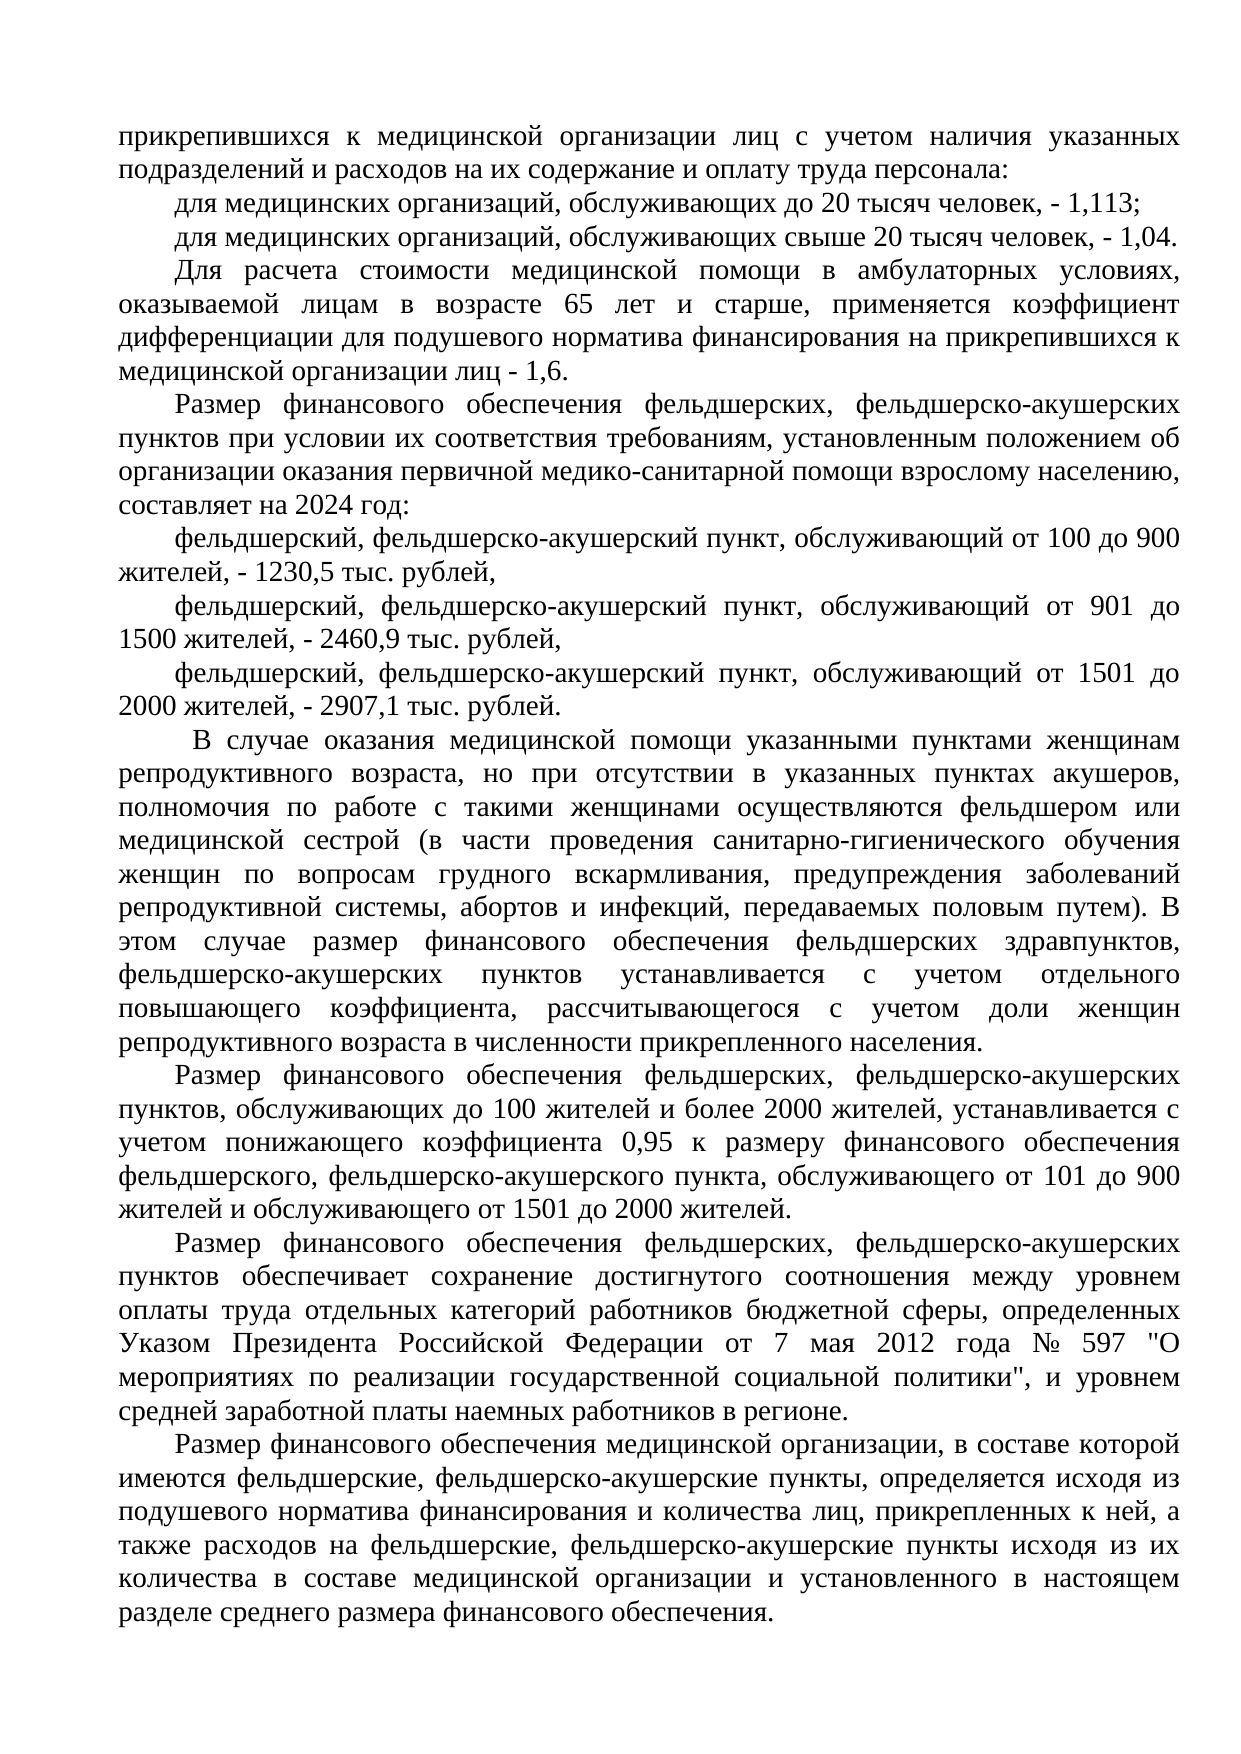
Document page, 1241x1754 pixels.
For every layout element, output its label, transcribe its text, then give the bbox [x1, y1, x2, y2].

text фельдшерский, фельдшерско-акушерский пункт, обслуживающий от 901 до 1500 жителей, - 2460,9 тыс. рублей, [118, 588, 1181, 655]
text для медицинских организаций, обслуживающих до 20 тысяч человек, - 1,113; [118, 185, 1181, 219]
text Размер финансового обеспечения фельдшерских, фельдшерско-акушерских пунктов обеспечивает сохранение достигнутого соотношения между уровнем оплаты труда отдельных категорий работников бюджетной сферы, определенных Указом Президента Российской Федерации от 7 мая 2012 года № 597 "О мероприятиях по реализации государственной социальной политики", и уровнем средней заработной платы наемных работников в регионе. [118, 1225, 1181, 1426]
text Для расчета стоимости медицинской помощи в амбулаторных условиях, оказываемой лицам в возрасте 65 лет и старше, применяется коэффициент дифференциации для подушевого норматива финансирования на прикрепившихся к медицинской организации лиц - 1,6. [118, 252, 1181, 386]
text фельдшерский, фельдшерско-акушерский пункт, обслуживающий от 100 до 900 жителей, - 1230,5 тыс. рублей, [118, 521, 1181, 588]
text Размер финансового обеспечения фельдшерских, фельдшерско-акушерских пунктов, обслуживающих до 100 жителей и более 2000 жителей, устанавливается с учетом понижающего коэффициента 0,95 к размеру финансового обеспечения фельдшерского, фельдшерско-акушерского пункта, обслуживающего от 101 до 900 жителей и обслуживающего от 1501 до 2000 жителей. [118, 1057, 1181, 1225]
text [118, 118, 1181, 185]
text фельдшерский, фельдшерско-акушерский пункт, обслуживающий от 1501 до 2000 жителей, - 2907,1 тыс. рублей. [118, 655, 1181, 722]
text для медицинских организаций, обслуживающих свыше 20 тысяч человек, - 1,04. [118, 219, 1181, 252]
text В случае оказания медицинской помощи указанными пунктами женщинам репродуктивного возраста, но при отсутствии в указанных пунктах акушеров, полномочия по работе с такими женщинами осуществляются фельдшером или медицинской сестрой (в части проведения санитарно-гигиенического обучения женщин по вопросам грудного вскармливания, предупреждения заболеваний репродуктивной системы, абортов и инфекций, передаваемых половым путем). В этом случае размер финансового обеспечения фельдшерских здравпунктов, фельдшерско-акушерских пунктов устанавливается с учетом отдельного повышающего коэффициента, рассчитывающегося с учетом доли женщин репродуктивного возраста в численности прикрепленного населения. [118, 722, 1181, 1057]
text Размер финансового обеспечения фельдшерских, фельдшерско-акушерских пунктов при условии их соответствия требованиям, установленным положением об организации оказания первичной медико-санитарной помощи взрослому населению, составляет на 2024 год: [118, 386, 1181, 521]
text Размер финансового обеспечения медицинской организации, в составе которой имеются фельдшерские, фельдшерско-акушерские пункты, определяется исходя из подушевого норматива финансирования и количества лиц, прикрепленных к ней, а также расходов на фельдшерские, фельдшерско-акушерские пункты исходя из их количества в составе медицинской организации и установленного в настоящем разделе среднего размера финансового обеспечения. [118, 1426, 1181, 1627]
